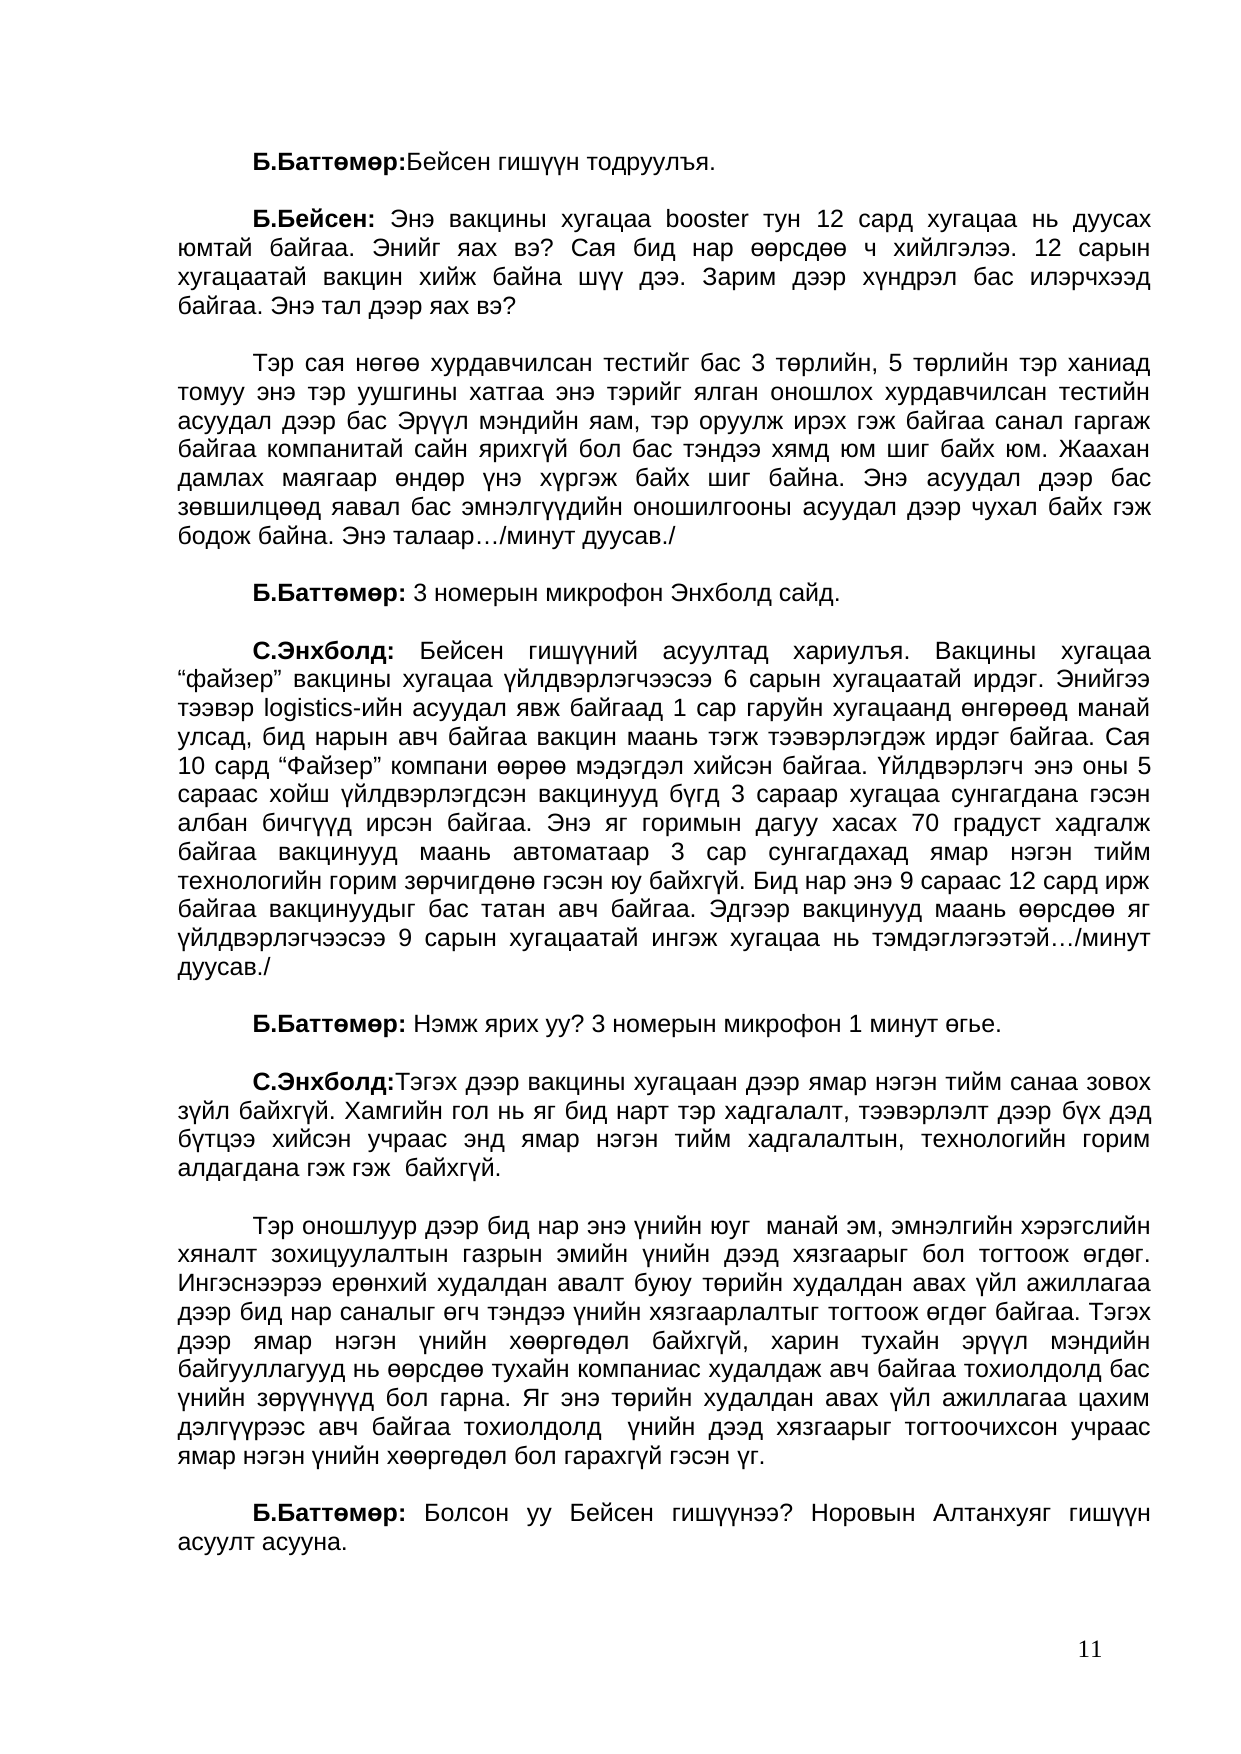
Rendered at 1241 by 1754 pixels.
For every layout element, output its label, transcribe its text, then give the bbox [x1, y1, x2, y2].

text Тэр оношлуур дээр бид нар энэ үнийн юуг манай эм, эмнэлгийн хэрэгслийн хяналт зохицуулалтын газрын эмийн үнийн дээд хязгаарыг бол тогтоож өгдөг. Ингэснээрээ ерөнхий худалдан авалт буюу төрийн худалдан авах үйл ажиллагаа дээр бид нар саналыг өгч тэндээ үнийн хязгаарлалтыг тогтоож өгдөг байгаа. Тэгэх дээр ямар нэгэн үнийн хөөргөдөл байхгүй, харин тухайн эрүүл мэндийн байгууллагууд нь өөрсдөө тухайн компаниас худалдаж авч байгаа тохиолдолд бас үнийн зөрүүнүүд бол гарна. Яг энэ төрийн худалдан авах үйл ажиллагаа цахим дэлгүүрээс авч байгаа тохиолдолд үнийн дээд хязгаарыг тогтоочихсон учраас ямар нэгэн үнийн хөөргөдөл бол гарахгүй гэсэн үг. [177, 1211, 1152, 1469]
text Б.Бейсен: Энэ вакцины хугацаа booster тун 12 сард хугацаа нь дуусах юмтай байгаа. Энийг яах вэ? Сая бид нар өөрсдөө ч хийлгэлээ. 12 сарын хугацаатай вакцин хийж байна шүү дээ. Зарим дээр хүндрэл бас илэрчхээд байгаа. Энэ тал дээр яах вэ? [177, 204, 1152, 319]
text Тэр сая нөгөө хурдавчилсан тестийг бас 3 төрлийн, 5 төрлийн тэр ханиад томуу энэ тэр уушгины хатгаа энэ тэрийг ялган оношлох хурдавчилсан тестийн асуудал дээр бас Эрүүл мэндийн яам, тэр оруулж ирэх гэж байгаа санал гаргаж байгаа компанитай сайн ярихгүй бол бас тэндээ хямд юм шиг байх юм. Жаахан дамлах маягаар өндөр үнэ хүргэж байх шиг байна. Энэ асуудал дээр бас зөвшилцөөд яавал бас эмнэлгүүдийн оношилгооны асуудал дээр чухал байх гэж бодож байна. Энэ талаар…/минут дуусав./ [177, 348, 1152, 549]
text С.Энхболд: Бейсен гишүүний асуултад хариулъя. Вакцины хугацаа “файзер” вакцины хугацаа үйлдвэрлэгчээсээ 6 сарын хугацаатай ирдэг. Энийгээ тээвэр logistics-ийн асуудал явж байгаад 1 сар гаруйн хугацаанд өнгөрөөд манай улсад, бид нарын авч байгаа вакцин маань тэгж тээвэрлэгдэж ирдэг байгаа. Сая 10 сард “Файзер” компани өөрөө мэдэгдэл хийсэн байгаа. Үйлдвэрлэгч энэ оны 5 сараас хойш үйлдвэрлэгдсэн вакцинууд бүгд 3 сараар хугацаа сунгагдана гэсэн албан бичгүүд ирсэн байгаа. Энэ яг горимын дагуу хасах 70 градуст хадгалж байгаа вакцинууд маань автоматаар 3 сар сунгагдахад ямар нэгэн тийм технологийн горим зөрчигдөнө гэсэн юу байхгүй. Бид нар энэ 9 сараас 12 сард ирж байгаа вакцинуудыг бас татан авч байгаа. Эдгээр вакцинууд маань өөрсдөө яг үйлдвэрлэгчээсээ 9 сарын хугацаатай ингэж хугацаа нь тэмдэглэгээтэй…/минут дуусав./ [177, 636, 1152, 981]
text Б.Баттөмөр: Болсон уу Бейсен гишүүнээ? Норовын Алтанхуяг гишүүн асуулт асууна. [177, 1498, 1152, 1556]
text Б.Баттөмөр: 3 номерын микрофон Энхболд сайд. [177, 578, 1152, 607]
text Б.Баттөмөр: Нэмж ярих уу? 3 номерын микрофон 1 минут өгье. [177, 1009, 1152, 1038]
text С.Энхболд:Тэгэх дээр вакцины хугацаан дээр ямар нэгэн тийм санаа зовох зүйл байхгүй. Хамгийн гол нь яг бид нарт тэр хадгалалт, тээвэрлэлт дээр бүх дэд бүтцээ хийсэн учраас энд ямар нэгэн тийм хадгалалтын, технологийн горим алдагдана гэж гэж байхгүй. [177, 1067, 1152, 1182]
text Б.Баттөмөр:Бейсен гишүүн тодруулъя. [177, 147, 1152, 176]
